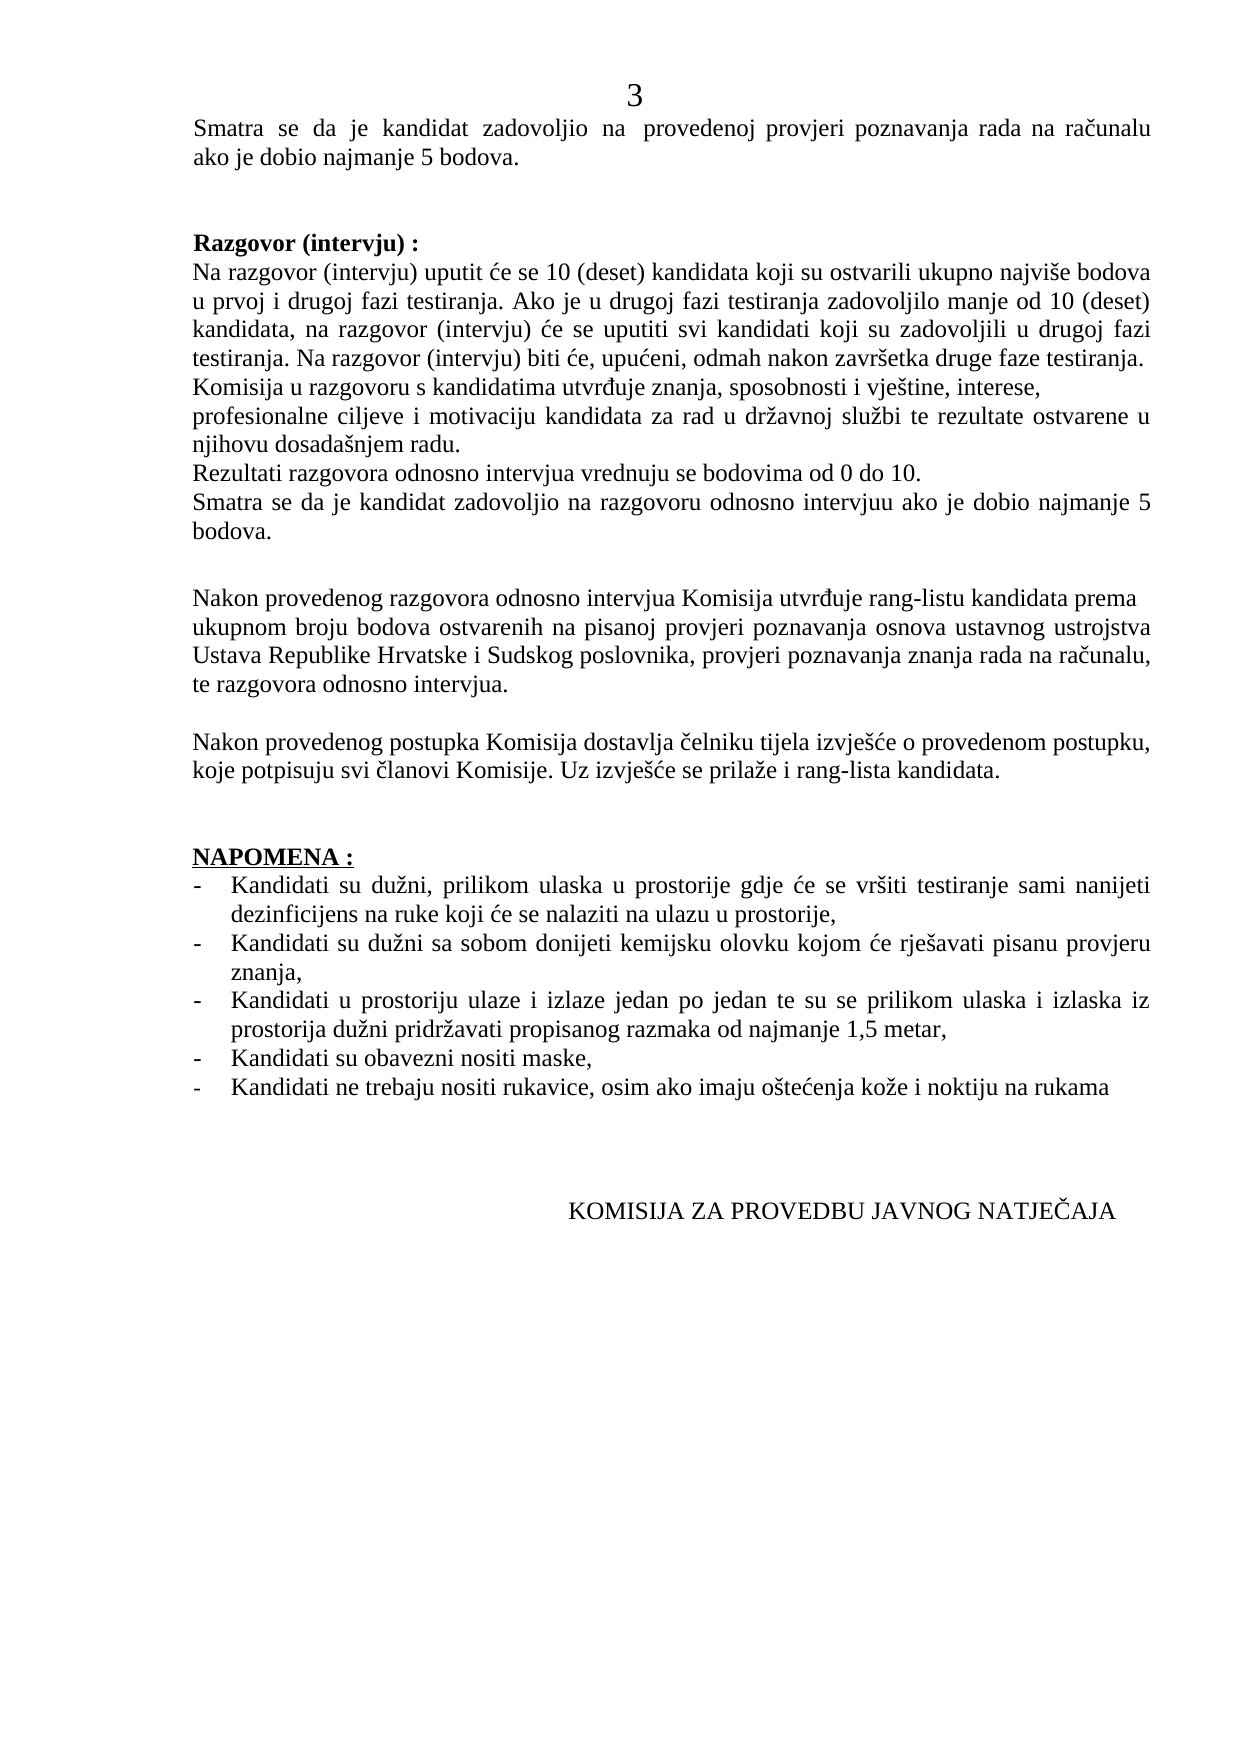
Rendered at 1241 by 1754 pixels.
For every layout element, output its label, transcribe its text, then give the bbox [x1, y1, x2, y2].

list Kandidati su dužni sa sobom donijeti kemijsku olovku kojom će rješavati pisanu provjeru znanja, [193, 928, 1152, 985]
text Smatra se da je kandidat zadovoljio na razgovoru odnosno intervjuu ako je dobio najmanje 5 bodova. [192, 487, 1152, 544]
text Nakon provedenog postupka Komisija dostavlja čelniku tijela izvješće o provedenom postupku, koje potpisuju svi članovi Komisije. Uz izvješće se prilaže i rang-lista kandidata. [192, 727, 1152, 784]
text Smatra se da je kandidat zadovoljio na provedenoj provjeri poznavanja rada na računalu ako je dobio najmanje 5 bodova. [193, 113, 1152, 171]
text Komisija u razgovoru s kandidatima utvrđuje znanja, sposobnosti i vještine, interese, [192, 372, 1152, 401]
text Na razgovor (intervju) uputit će se 10 (deset) kandidata koji su ostvarili ukupno najviše bodova u prvoj i drugoj fazi testiranja. Ako je u drugoj fazi testiranja zadovoljilo manje od 10 (deset) kandidata, na razgovor (intervju) će se uputiti svi kandidati koji su zadovoljili u drugoj fazi testiranja. Na razgovor (intervju) biti će, upućeni, odmah nakon završetka druge faze testiranja. [192, 257, 1152, 372]
text Nakon provedenog razgovora odnosno intervjua Komisija utvrđuje rang-listu kandidata prema [192, 544, 1152, 612]
list Kandidati su obavezni nositi maske, [193, 1043, 1152, 1072]
text ukupnom broju bodova ostvarenih na pisanoj provjeri poznavanja osnova ustavnog ustrojstva Ustava Republike Hrvatske i Sudskog poslovnika, provjeri poznavanja znanja rada na računalu, te razgovora odnosno intervjua. [192, 612, 1152, 698]
text KOMISIJA ZA PROVEDBU JAVNOG NATJEČAJA [118, 1196, 1152, 1225]
text Rezultati razgovora odnosno intervjua vrednuju se bodovima od 0 do 10. [118, 458, 1152, 487]
text Razgovor (intervju) : [118, 228, 1152, 257]
list Kandidati ne trebaju nositi rukavice, osim ako imaju oštećenja kože i noktiju na rukama [193, 1072, 1152, 1100]
text NAPOMENA : [118, 842, 1152, 870]
list Kandidati u prostoriju ulaze i izlaze jedan po jedan te su se prilikom ulaska i izlaska iz prostorija dužni pridržavati propisanog razmaka od najmanje 1,5 metar, [193, 985, 1152, 1043]
list Kandidati su dužni, prilikom ulaska u prostorije gdje će se vršiti testiranje sami nanijeti dezinficijens na ruke koji će se nalaziti na ulazu u prostorije, [193, 870, 1152, 928]
text profesionalne ciljeve i motivaciju kandidata za rad u državnoj službi te rezultate ostvarene u njihovu dosadašnjem radu. [192, 401, 1152, 458]
